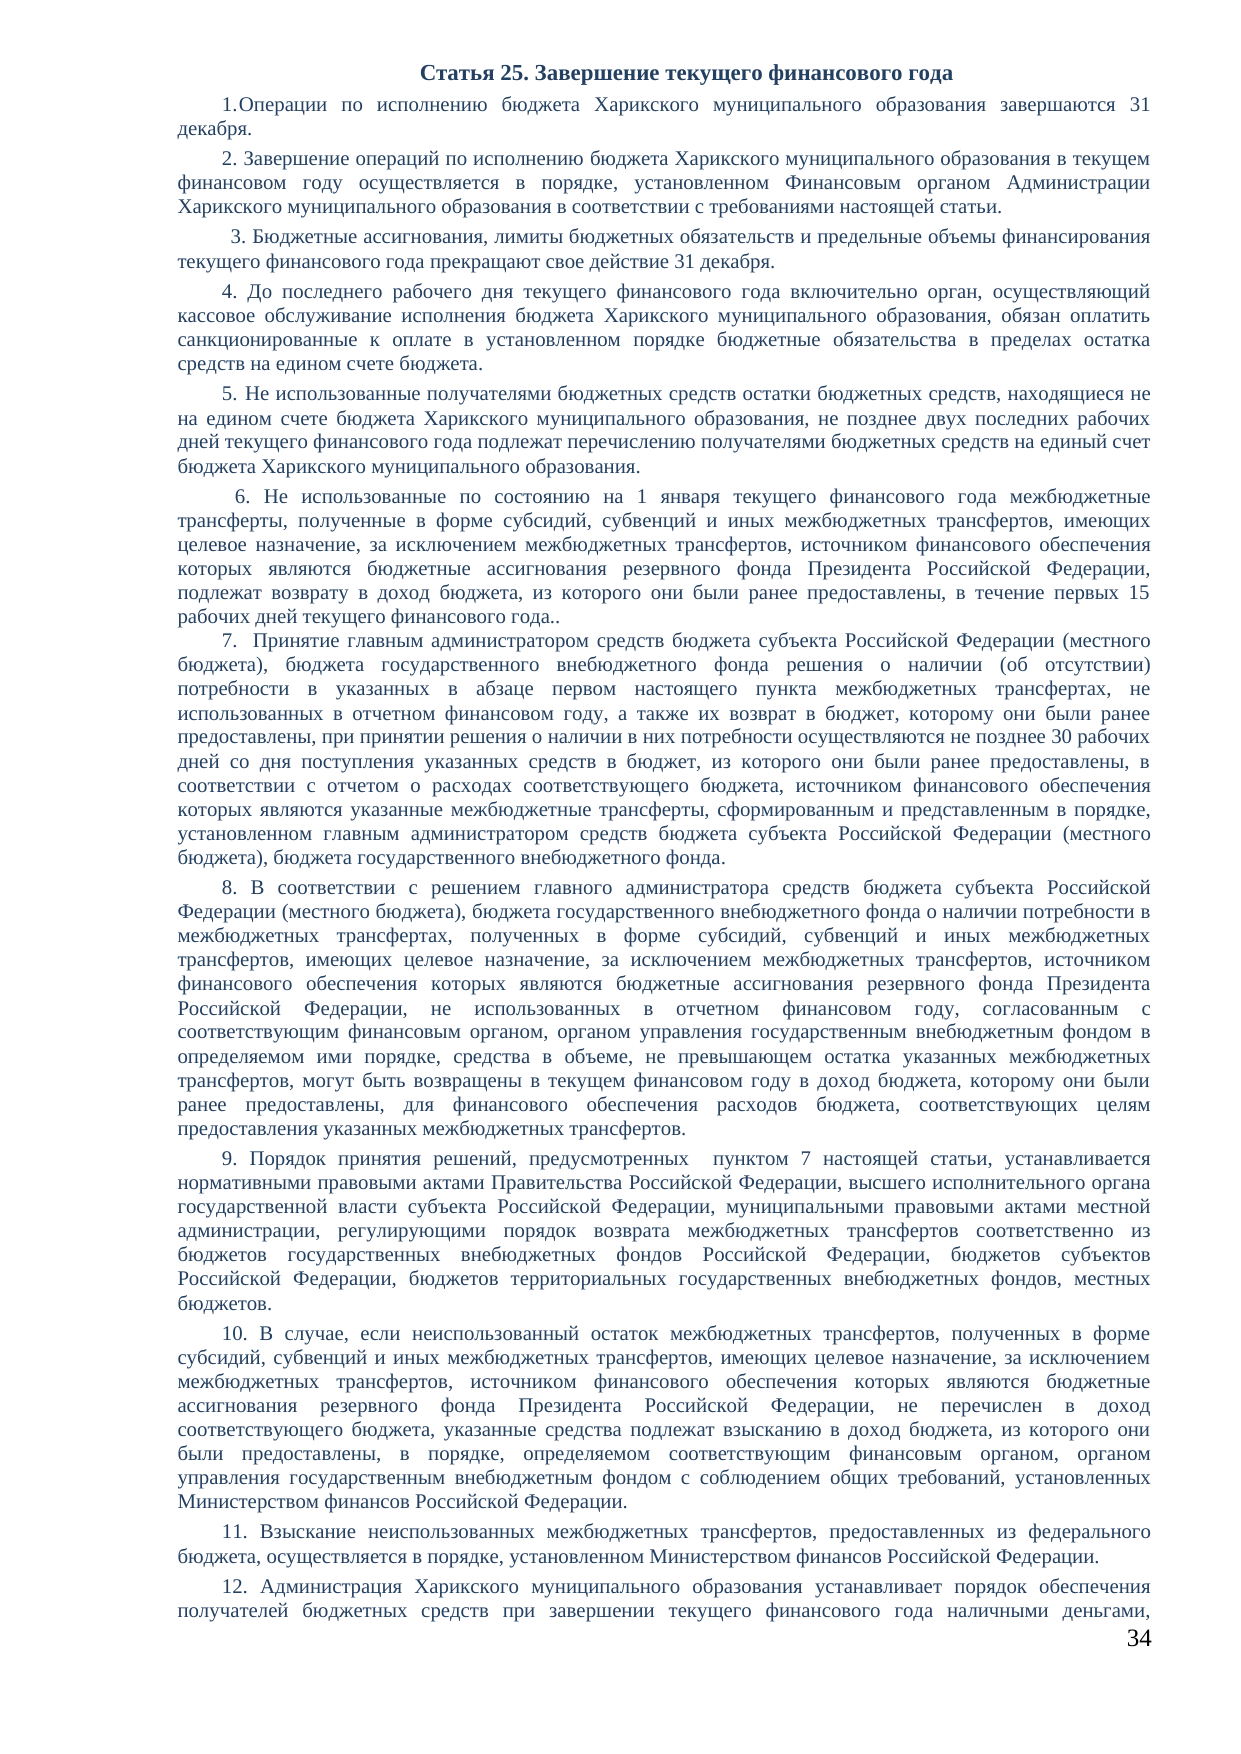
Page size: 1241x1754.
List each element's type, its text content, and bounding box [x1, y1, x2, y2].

text 6. Не использованные по состоянию на 1 января текущего финансового года межбюджетные трансферты, полученные в форме субсидий, субвенций и иных межбюджетных трансфертов, имеющих целевое назначение, за исключением межбюджетных трансфертов, источником финансового обеспечения которых являются бюджетные ассигнования резервного фонда Президента Российской Федерации, подлежат возврату в доход бюджета, из которого они были ранее предоставлены, в течение первых 15 рабочих дней текущего финансового года.. [177, 484, 1152, 628]
text 9. Порядок принятия решений, предусмотренных пунктом 7 настоящей статьи, устанавливается нормативными правовыми актами Правительства Российской Федерации, высшего исполнительного органа государственной власти субъекта Российской Федерации, муниципальными правовыми актами местной администрации, регулирующими порядок возврата межбюджетных трансфертов соответственно из бюджетов государственных внебюджетных фондов Российской Федерации, бюджетов субъектов Российской Федерации, бюджетов территориальных государственных внебюджетных фондов, местных бюджетов. [177, 1146, 1152, 1314]
text 1. Операции по исполнению бюджета Харикского муниципального образования завершаются 31 декабря. [177, 92, 1152, 140]
text 10. В случае, если неиспользованный остаток межбюджетных трансфертов, полученных в форме субсидий, субвенций и иных межбюджетных трансфертов, имеющих целевое назначение, за исключением межбюджетных трансфертов, источником финансового обеспечения которых являются бюджетные ассигнования резервного фонда Президента Российской Федерации, не перечислен в доход соответствующего бюджета, указанные средства подлежат взысканию в доход бюджета, из которого они были предоставлены, в порядке, определяемом соответствующим финансовым органом, органом управления государственным внебюджетным фондом с соблюдением общих требований, установленных Министерством финансов Российской Федерации. [177, 1321, 1152, 1513]
text 3. Бюджетные ассигнования, лимиты бюджетных обязательств и предельные объемы финансирования текущего финансового года прекращают свое действие 31 декабря. [177, 224, 1152, 273]
text 7. Принятие главным администратором средств бюджета субъекта Российской Федерации (местного бюджета), бюджета государственного внебюджетного фонда решения о наличии (об отсутствии) потребности в указанных в абзаце первом настоящего пункта межбюджетных трансфертах, не использованных в отчетном финансовом году, а также их возврат в бюджет, которому они были ранее предоставлены, при принятии решения о наличии в них потребности осуществляются не позднее 30 рабочих дней со дня поступления указанных средств в бюджет, из которого они были ранее предоставлены, в соответствии с отчетом о расходах соответствующего бюджета, источником финансового обеспечения которых являются указанные межбюджетные трансферты, сформированным и представленным в порядке, установленном главным администратором средств бюджета субъекта Российской Федерации (местного бюджета), бюджета государственного внебюджетного фонда. [177, 628, 1152, 869]
text 11. Взыскание неиспользованных межбюджетных трансфертов, предоставленных из федерального бюджета, осуществляется в порядке, установленном Министерством финансов Российской Федерации. [177, 1519, 1152, 1568]
text 8. В соответствии с решением главного администратора средств бюджета субъекта Российской Федерации (местного бюджета), бюджета государственного внебюджетного фонда о наличии потребности в межбюджетных трансфертах, полученных в форме субсидий, субвенций и иных межбюджетных трансфертов, имеющих целевое назначение, за исключением межбюджетных трансфертов, источником финансового обеспечения которых являются бюджетные ассигнования резервного фонда Президента Российской Федерации, не использованных в отчетном финансовом году, согласованным с соответствующим финансовым органом, органом управления государственным внебюджетным фондом в определяемом ими порядке, средства в объеме, не превышающем остатка указанных межбюджетных трансфертов, могут быть возвращены в текущем финансовом году в доход бюджета, которому они были ранее предоставлены, для финансового обеспечения расходов бюджета, соответствующих целям предоставления указанных межбюджетных трансфертов. [177, 875, 1152, 1140]
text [177, 1574, 1152, 1622]
text 4. До последнего рабочего дня текущего финансового года включительно орган, осуществляющий кассовое обслуживание исполнения бюджета Харикского муниципального образования, обязан оплатить санкционированные к оплате в установленном порядке бюджетные обязательства в пределах остатка средств на едином счете бюджета. [177, 279, 1152, 375]
text 5. Не использованные получателями бюджетных средств остатки бюджетных средств, находящиеся не на едином счете бюджета Харикского муниципального образования, не позднее двух последних рабочих дней текущего финансового года подлежат перечислению получателями бюджетных средств на единый счет бюджета Харикского муниципального образования. [177, 381, 1152, 478]
text 2. Завершение операций по исполнению бюджета Харикского муниципального образования в текущем финансовом году осуществляется в порядке, установленном Финансовым органом Администрации Харикского муниципального образования в соответствии с требованиями настоящей статьи. [177, 146, 1152, 218]
text Статья 25. Завершение текущего финансового года [177, 59, 1152, 85]
